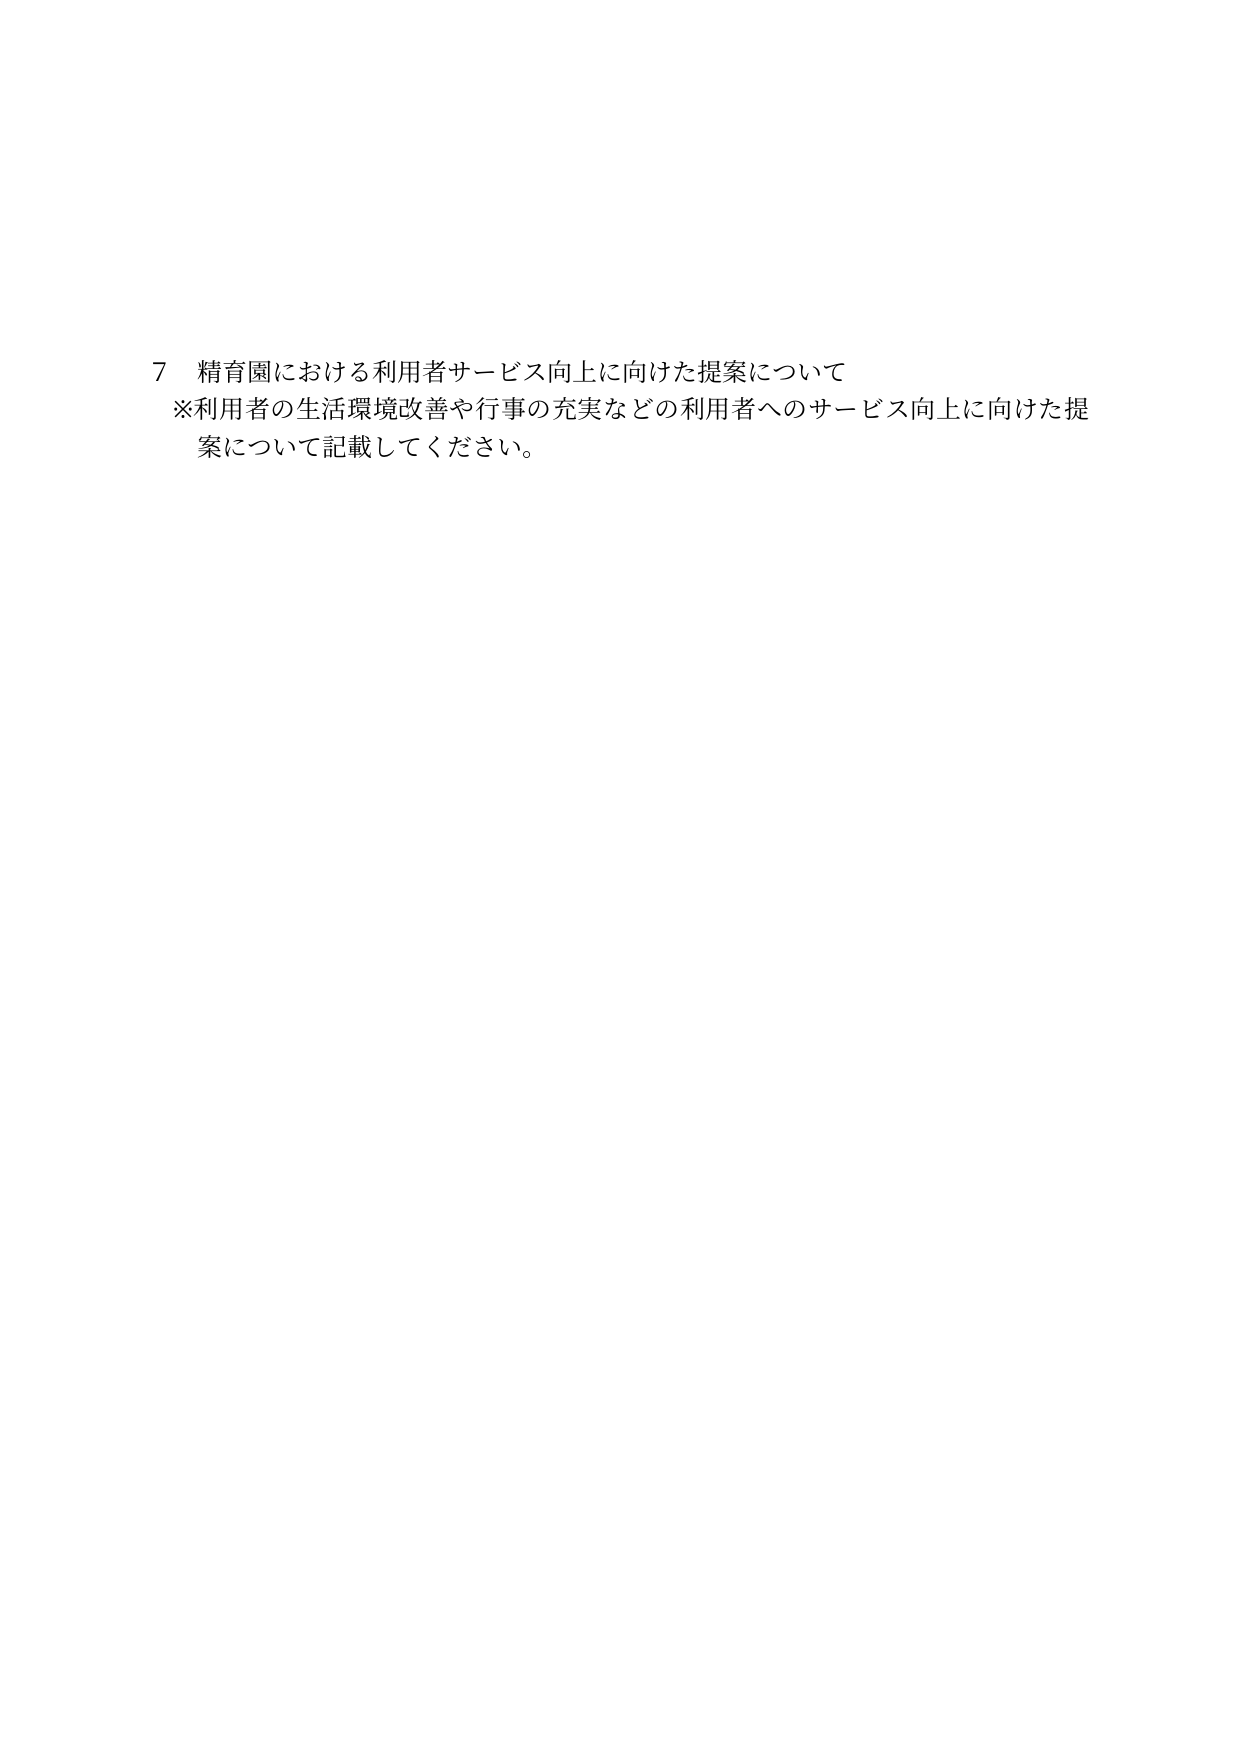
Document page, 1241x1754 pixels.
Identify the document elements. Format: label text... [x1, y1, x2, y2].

text ７ 精育園における利用者サービス向上に向けた提案について [148, 352, 1092, 389]
text ※利用者の生活環境改善や行事の充実などの利用者へのサービス向上に向けた提案について記載してください。 [173, 389, 1092, 464]
